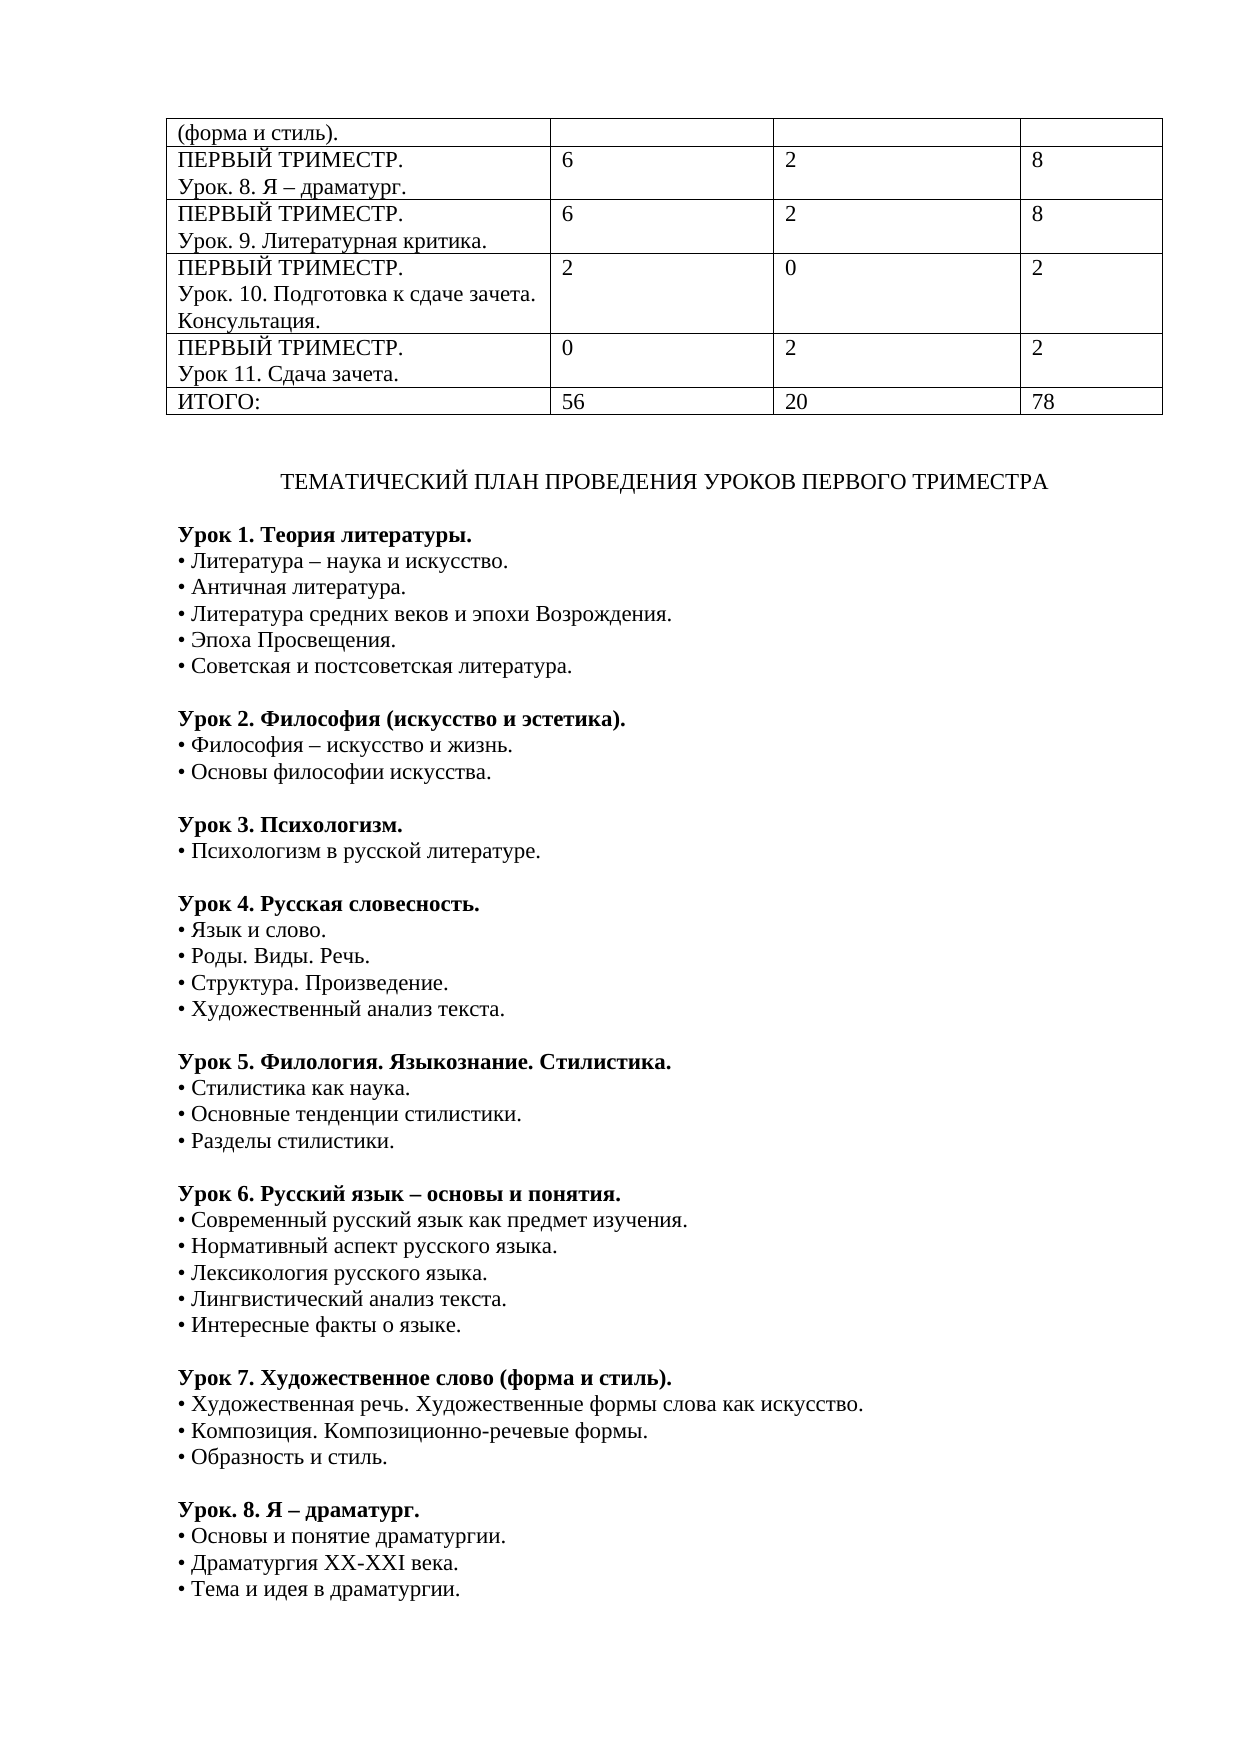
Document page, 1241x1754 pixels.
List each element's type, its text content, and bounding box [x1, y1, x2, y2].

table_cell 2 [551, 254, 773, 333]
table_cell 8 [1021, 200, 1162, 253]
text • Основы и понятие драматургии. [177, 1522, 1152, 1548]
text • Литература – наука и искусство. [177, 547, 1152, 573]
text • Художественный анализ текста. [177, 995, 1152, 1021]
text • Драматургия XX-XXI века. [177, 1548, 1152, 1575]
text • Основы философии искусства. [177, 758, 1152, 784]
text Урок 6. Русский язык – основы и понятия. [177, 1179, 1152, 1206]
table_cell 6 [551, 147, 773, 199]
text • Лексикология русского языка. [177, 1259, 1152, 1285]
table_cell 0 [774, 254, 1020, 333]
table_cell 20 [774, 388, 1020, 414]
table_cell 2 [774, 334, 1020, 387]
text Урок 2. Философия (искусство и эстетика). [177, 705, 1152, 732]
table_cell 78 [1021, 388, 1162, 414]
text • Стилистика как наука. [177, 1074, 1152, 1101]
text • Язык и слово. [177, 916, 1152, 942]
table_cell 8 [1021, 147, 1162, 199]
table_cell 56 [551, 388, 773, 414]
table_cell ПЕРВЫЙ ТРИМЕСТР. Урок. 8. Я – драматург. [167, 147, 550, 199]
text • Философия – искусство и жизнь. [177, 732, 1152, 758]
text ТЕМАТИЧЕСКИЙ ПЛАН ПРОВЕДЕНИЯ УРОКОВ ПЕРВОГО ТРИМЕСТРА [177, 468, 1152, 494]
text • Образность и стиль. [177, 1443, 1152, 1469]
text • Основные тенденции стилистики. [177, 1101, 1152, 1127]
text • Современный русский язык как предмет изучения. [177, 1206, 1152, 1232]
text • Интересные факты о языке. [177, 1311, 1152, 1338]
text Урок 1. Теория литературы. [177, 521, 1152, 547]
table_cell ИТОГО: [167, 388, 550, 414]
table_cell ПЕРВЫЙ ТРИМЕСТР. Урок. 10. Подготовка к сдаче зачета. Консультация. [167, 254, 550, 333]
text Урок 4. Русская словесность. [177, 890, 1152, 916]
table_cell 2 [774, 200, 1020, 253]
text • Эпоха Просвещения. [177, 626, 1152, 652]
table_cell 2 [1021, 254, 1162, 333]
table_cell 6 [551, 200, 773, 253]
table_cell 0 [551, 334, 773, 387]
text Урок. 8. Я – драматург. [177, 1496, 1152, 1522]
text • Нормативный аспект русского языка. [177, 1232, 1152, 1259]
table_cell 2 [1021, 334, 1162, 387]
text • Структура. Произведение. [177, 969, 1152, 995]
text Урок 5. Филология. Языкознание. Стилистика. [177, 1048, 1152, 1074]
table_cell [167, 119, 550, 146]
table_cell 2 [774, 147, 1020, 199]
table_cell 2 [774, 119, 1020, 146]
table_cell ПЕРВЫЙ ТРИМЕСТР. Урок. 9. Литературная критика. [167, 200, 550, 253]
text • Художественная речь. Художественные формы слова как искусство. [177, 1390, 1152, 1417]
text • Лингвистический анализ текста. [177, 1285, 1152, 1311]
text • Тема и идея в драматургии. [177, 1575, 1152, 1601]
text • Роды. Виды. Речь. [177, 942, 1152, 969]
text • Психологизм в русской литературе. [177, 837, 1152, 863]
table_cell ПЕРВЫЙ ТРИМЕСТР. Урок 11. Сдача зачета. [167, 334, 550, 387]
table_cell 6 [551, 119, 773, 146]
text • Античная литература. • Литература средних веков и эпохи Возрождения. [177, 573, 1152, 626]
table_cell 8 [1021, 119, 1162, 146]
text Урок 7. Художественное слово (форма и стиль). [177, 1364, 1152, 1390]
text Урок 3. Психологизм. [177, 811, 1152, 837]
text • Советская и постсоветская литература. [177, 652, 1152, 679]
text • Композиция. Композиционно-речевые формы. [177, 1417, 1152, 1443]
text • Разделы стилистики. [177, 1127, 1152, 1153]
